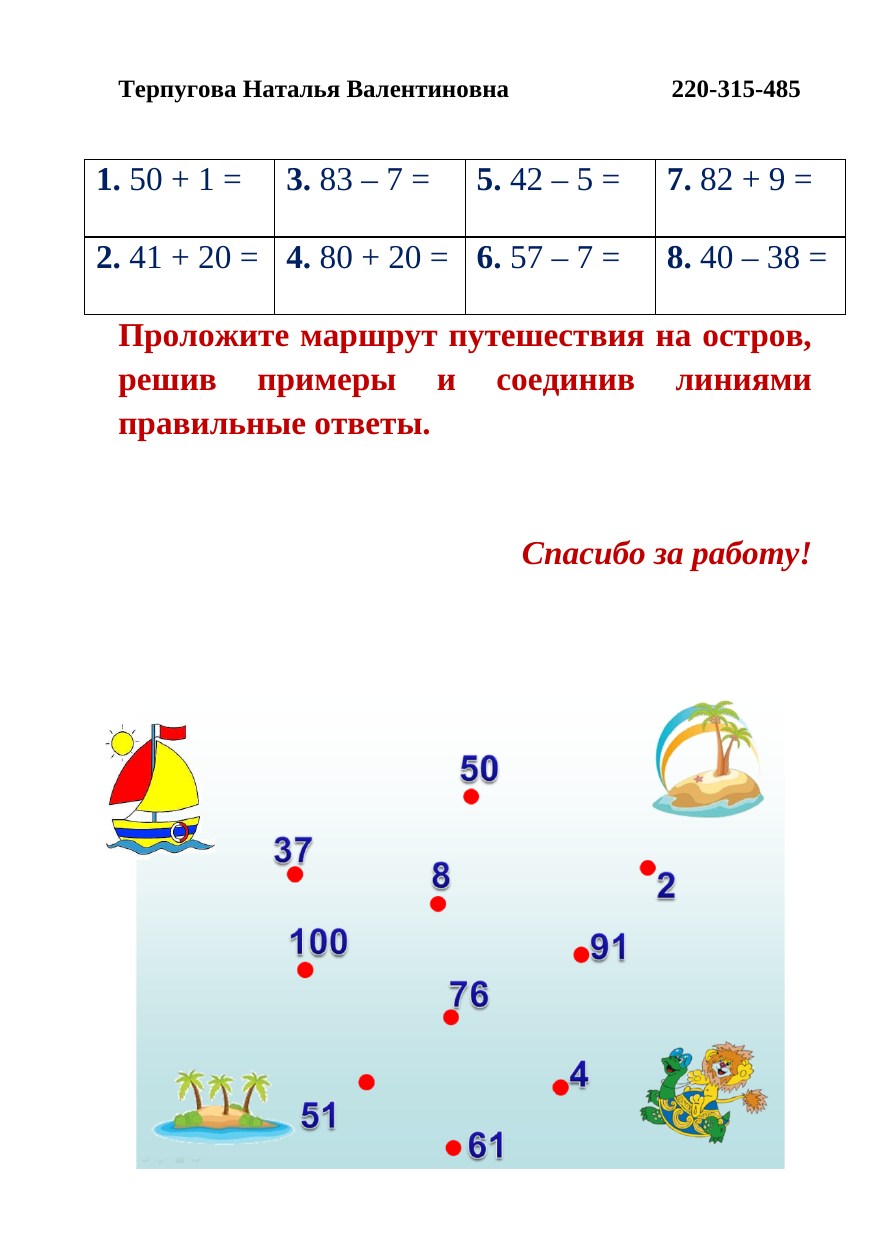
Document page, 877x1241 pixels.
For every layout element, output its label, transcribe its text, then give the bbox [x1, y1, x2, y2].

table_header 3. 83 – 7 = [275, 160, 465, 236]
picture [103, 683, 785, 1168]
table_cell 8. 40 – 38 = [656, 238, 845, 314]
table_header 5. 42 – 5 = [466, 160, 655, 236]
text Спасибо за работу! [118, 533, 812, 571]
table_cell 4. 80 + 20 = [275, 238, 465, 314]
table_header 7. 82 + 9 = [656, 160, 845, 236]
text Проложите маршрут путешествия на остров, решив примеры и соединив линиями правильные ответы. [118, 315, 812, 442]
table_cell 6. 57 – 7 = [466, 238, 655, 314]
table_cell 2. 41 + 20 = [85, 238, 274, 314]
table_header 1. 50 + 1 = [85, 160, 274, 236]
